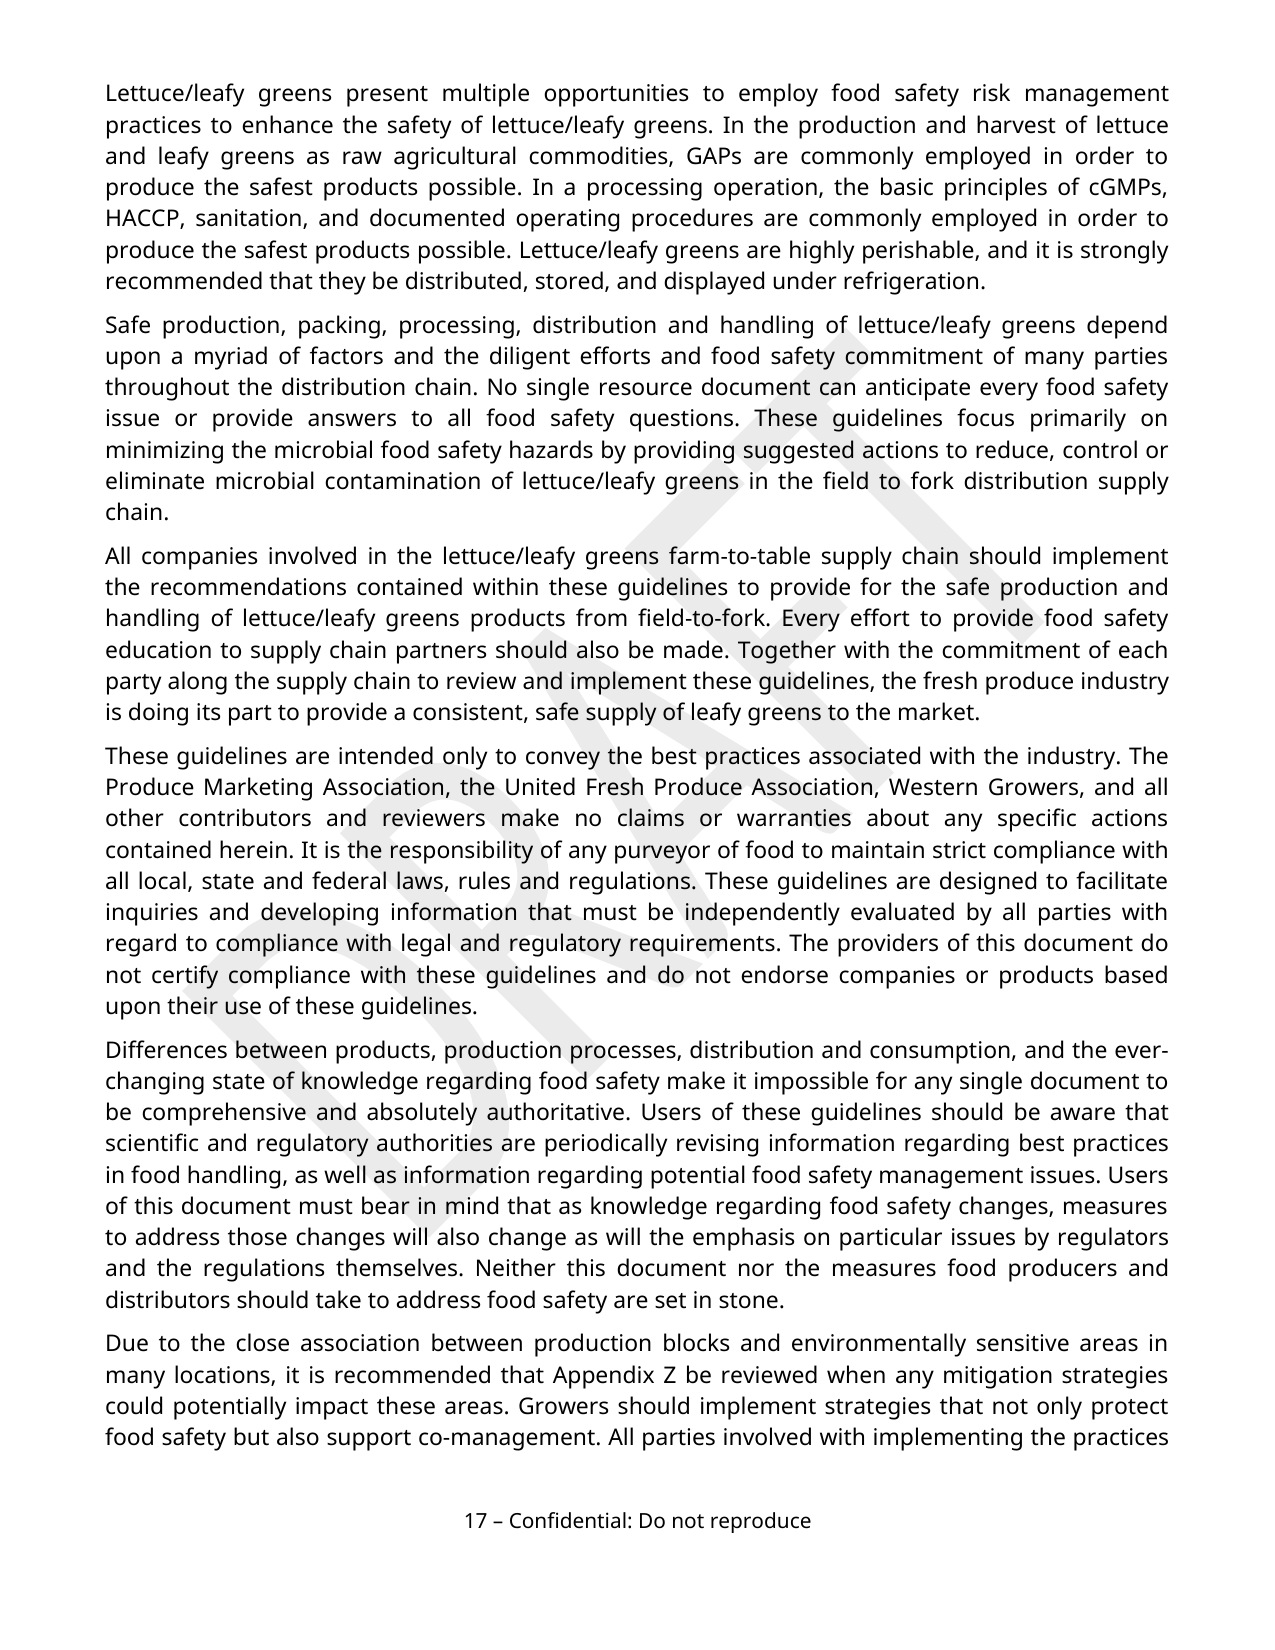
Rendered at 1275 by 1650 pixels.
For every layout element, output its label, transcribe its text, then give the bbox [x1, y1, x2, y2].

text Safe production, packing, processing, distribution and handling of lettuce/leafy greens depend upon a myriad of factors and the diligent efforts and food safety commitment of many parties throughout the distribution chain. No single resource document can anticipate every food safety issue or provide answers to all food safety questions. These guidelines focus primarily on minimizing the microbial food safety hazards by providing suggested actions to reduce, control or eliminate microbial contamination of lettuce/leafy greens in the field to fork distribution supply chain. [105, 309, 1170, 527]
text Differences between products, production processes, distribution and consumption, and the ever-changing state of knowledge regarding food safety make it impossible for any single document to be comprehensive and absolutely authoritative. Users of these guidelines should be aware that scientific and regulatory authorities are periodically revising information regarding best practices in food handling, as well as information regarding potential food safety management issues. Users of this document must bear in mind that as knowledge regarding food safety changes, measures to address those changes will also change as will the emphasis on particular issues by regulators and the regulations themselves. Neither this document nor the measures food producers and distributors should take to address food safety are set in stone. [105, 1034, 1170, 1315]
text All companies involved in the lettuce/leafy greens farm-to-table supply chain should implement the recommendations contained within these guidelines to provide for the safe production and handling of lettuce/leafy greens products from field-to-fork. Every effort to provide food safety education to supply chain partners should also be made. Together with the commitment of each party along the supply chain to review and implement these guidelines, the fresh produce industry is doing its part to provide a consistent, safe supply of leafy greens to the market. [105, 540, 1170, 727]
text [105, 1327, 1170, 1452]
text Lettuce/leafy greens present multiple opportunities to employ food safety risk management practices to enhance the safety of lettuce/leafy greens. In the production and harvest of lettuce and leafy greens as raw agricultural commodities, GAPs are commonly employed in order to produce the safest products possible. In a processing operation, the basic principles of cGMPs, HACCP, sanitation, and documented operating procedures are commonly employed in order to produce the safest products possible. Lettuce/leafy greens are highly perishable, and it is strongly recommended that they be distributed, stored, and displayed under refrigeration. [105, 77, 1170, 296]
text These guidelines are intended only to convey the best practices associated with the industry. The Produce Marketing Association, the United Fresh Produce Association, Western Growers, and all other contributors and reviewers make no claims or warranties about any specific actions contained herein. It is the responsibility of any purveyor of food to maintain strict compliance with all local, state and federal laws, rules and regulations. These guidelines are designed to facilitate inquiries and developing information that must be independently evaluated by all parties with regard to compliance with legal and regulatory requirements. The providers of this document do not certify compliance with these guidelines and do not endorse companies or products based upon their use of these guidelines. [105, 740, 1170, 1021]
